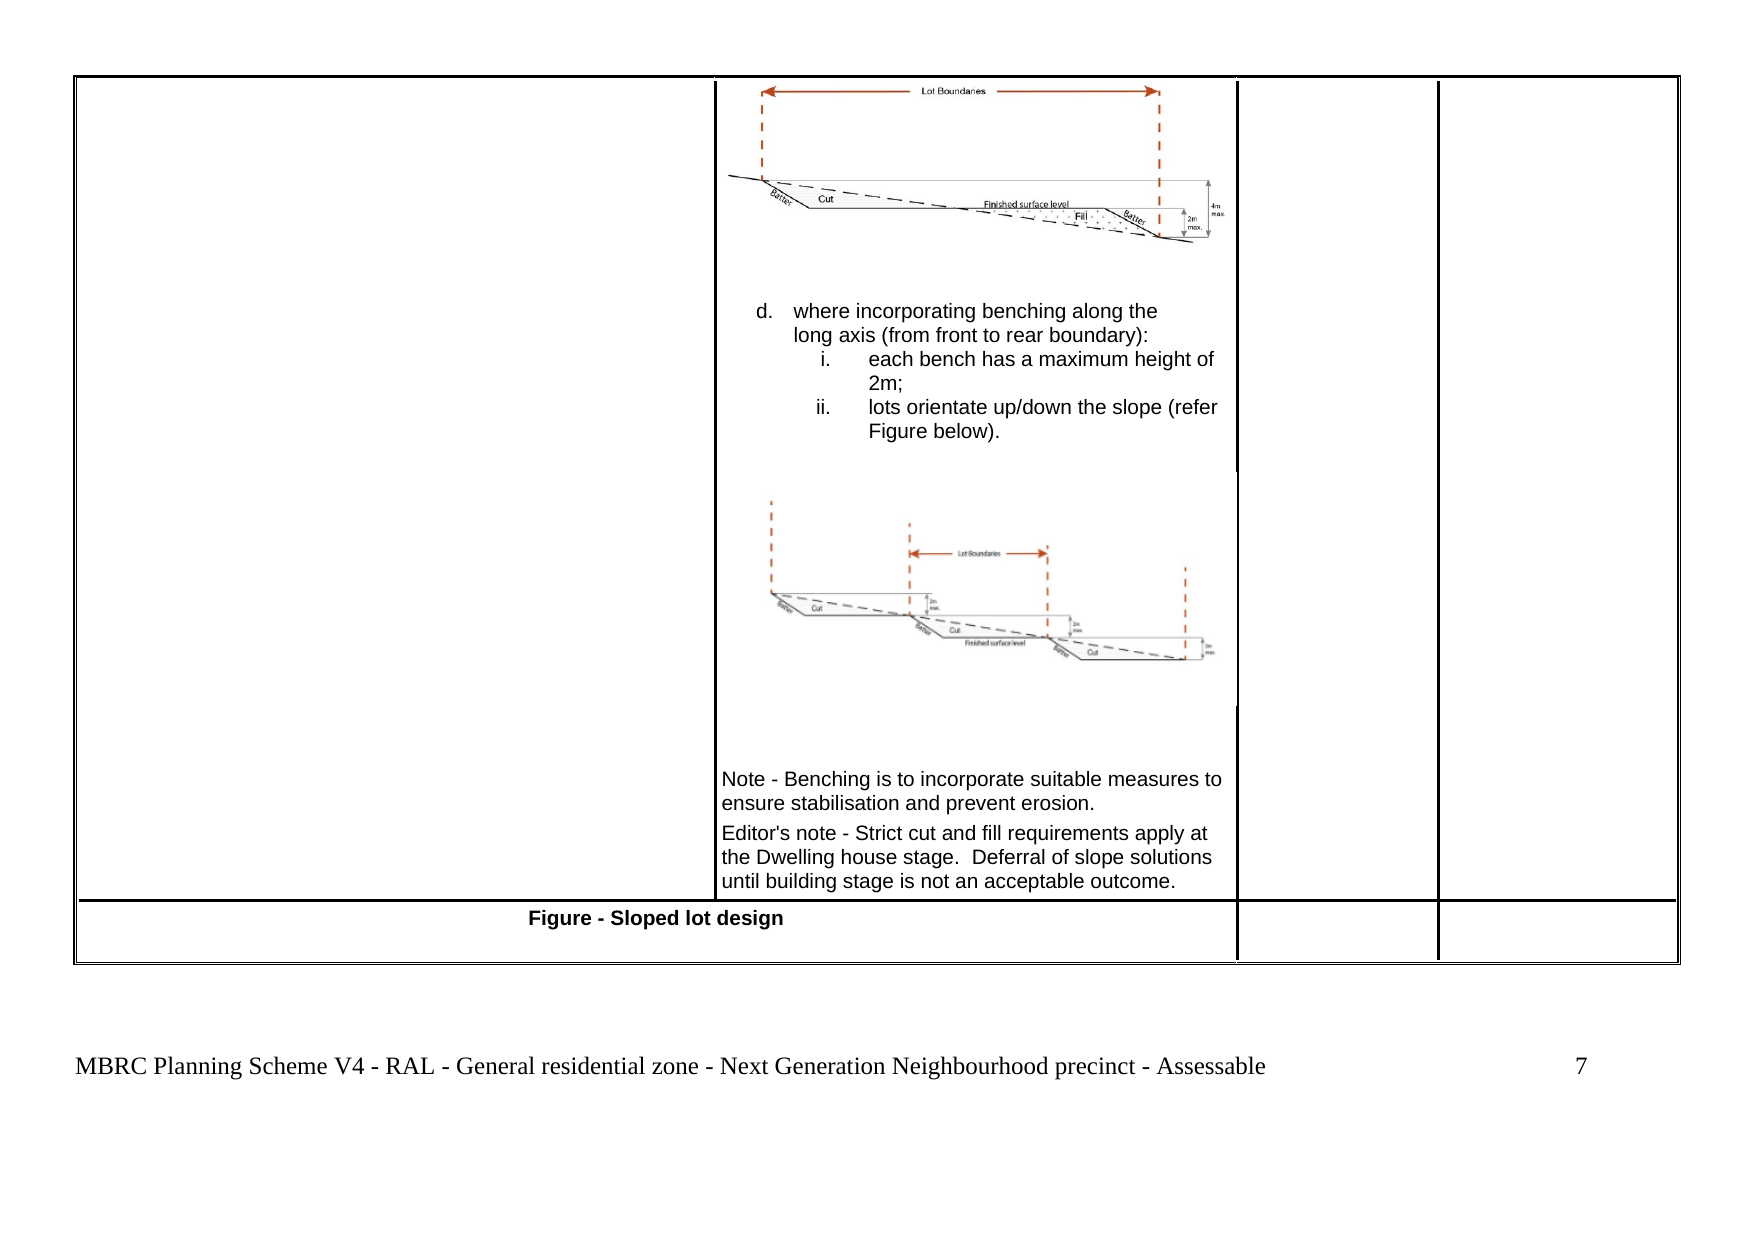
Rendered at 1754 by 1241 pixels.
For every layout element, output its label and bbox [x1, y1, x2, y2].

table_cell [1237, 78, 1438, 899]
picture [718, 472, 1237, 706]
table_cell [1237, 902, 1438, 962]
table_cell [77, 899, 1237, 962]
table_cell [715, 77, 1237, 899]
table_cell [1438, 899, 1677, 962]
picture [725, 81, 1228, 246]
table_cell [1438, 78, 1677, 899]
